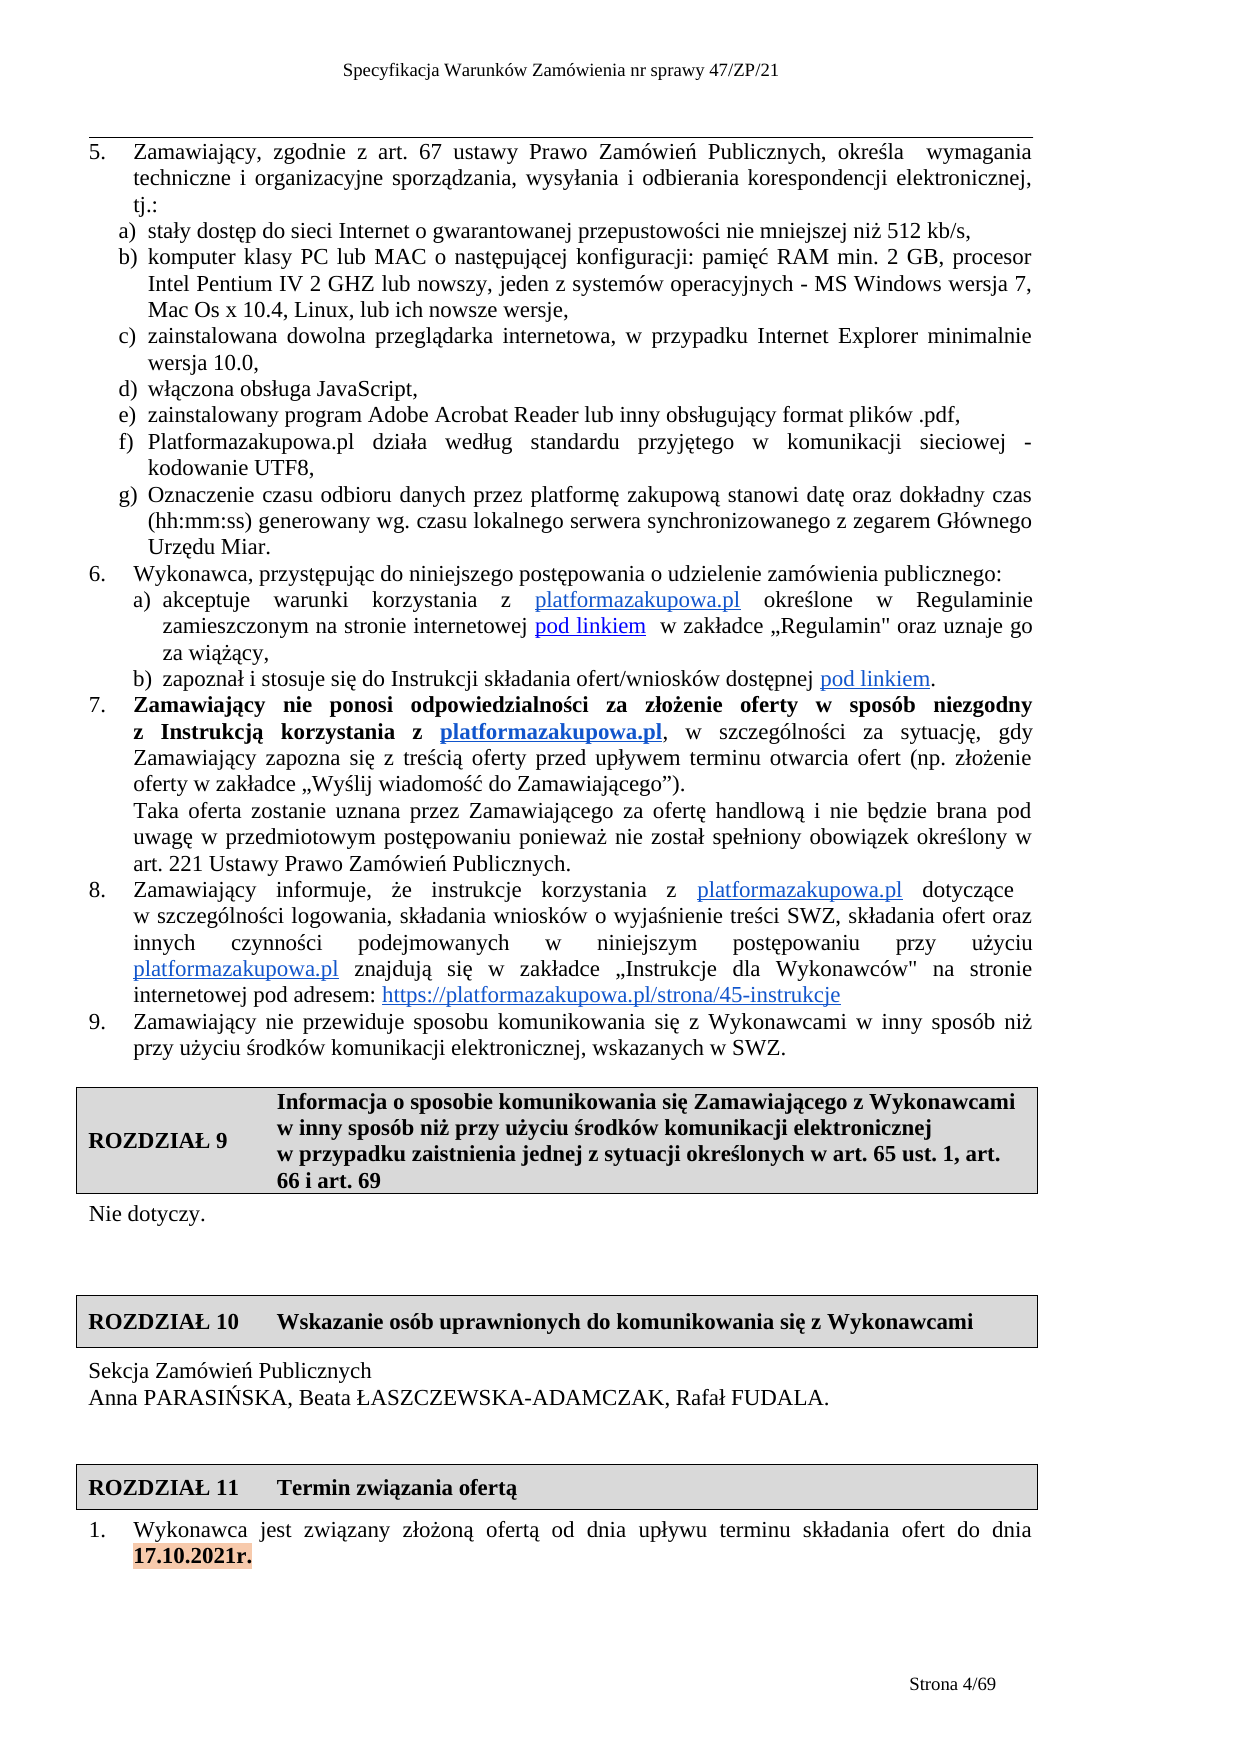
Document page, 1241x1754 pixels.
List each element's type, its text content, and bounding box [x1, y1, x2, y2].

list zainstalowany program Adobe Acrobat Reader lub inny obsługujący format plików .pdf, [118, 402, 1033, 428]
list akceptuje warunki korzystania z platformazakupowa.pl określone w Regulaminie zamieszczonym na stronie internetowej pod linkiem w zakładce „Regulamin" oraz uznaje go za wiążący, [133, 586, 1033, 665]
table_cell [77, 1347, 1049, 1358]
table_header Termin związania ofertą [265, 1465, 1037, 1509]
list Oznaczenie czasu odbioru danych przez platformę zakupową stanowi datę oraz dokładny czas (hh:mm:ss) generowany wg. czasu lokalnego serwera synchronizowanego z zegarem Głównego Urzędu Miar. [118, 481, 1033, 560]
text Nie dotyczy. [89, 1201, 1033, 1227]
list Zamawiający nie przewiduje sposobu komunikowania się z Wykonawcami w inny sposób niż przy użyciu środków komunikacji elektronicznej, wskazanych w SWZ. [89, 1008, 1033, 1060]
table_header ROZDZIAŁ 11 [77, 1465, 265, 1509]
table_header [1038, 1295, 1049, 1347]
list zapoznał i stosuje się do Instrukcji składania ofert/wniosków dostępnej pod linkiem. [133, 665, 1033, 691]
table_header ROZDZIAŁ 9 [77, 1088, 265, 1193]
list stały dostęp do sieci Internet o gwarantowanej przepustowości nie mniejszej niż 512 kb/s, [118, 217, 1033, 243]
list Zamawiający nie ponosi odpowiedzialności za złożenie oferty w sposób niezgodny z Instrukcją korzystania z platformazakupowa.pl, w szczególności za sytuację, gdy Zamawiający zapozna się z treścią oferty przed upływem terminu otwarcia ofert (np. złożenie oferty w zakładce „Wyślij wiadomość do Zamawiającego”). [89, 691, 1033, 797]
list Platformazakupowa.pl działa według standardu przyjętego w komunikacji sieciowej - kodowanie UTF8, [118, 428, 1033, 481]
list Wykonawca jest związany złożoną ofertą od dnia upływu terminu składania ofert do dnia 17.10.2021r. [89, 1516, 1033, 1569]
list Zamawiający, zgodnie z art. 67 ustawy Prawo Zamówień Publicznych, określa wymagania techniczne i organizacyjne sporządzania, wysyłania i odbierania korespondencji elektronicznej, tj.: [89, 138, 1033, 217]
text Taka oferta zostanie uznana przez Zamawiającego za ofertę handlową i nie będzie brana pod uwagę w przedmiotowym postępowaniu ponieważ nie został spełniony obowiązek określony w art. 221 Ustawy Prawo Zamówień Publicznych. [133, 797, 1033, 876]
table_header Wskazanie osób uprawnionych do komunikowania się z Wykonawcami [265, 1296, 1037, 1347]
list komputer klasy PC lub MAC o następującej konfiguracji: pamięć RAM min. 2 GB, procesor Intel Pentium IV 2 GHZ lub nowszy, jeden z systemów operacyjnych - MS Windows wersja 7, Mac Os x 10.4, Linux, lub ich nowsze wersje, [118, 243, 1033, 322]
list zainstalowana dowolna przeglądarka internetowa, w przypadku Internet Explorer minimalnie wersja 10.0, [118, 322, 1033, 375]
list Wykonawca, przystępując do niniejszego postępowania o udzielenie zamówienia publicznego: [89, 560, 1033, 586]
table_cell Sekcja Zamówień Publicznych Anna PARASIŃSKA, Beata ŁASZCZEWSKA-ADAMCZAK, Rafał FUDALA. [77, 1358, 1049, 1410]
table_header ROZDZIAŁ 10 [77, 1296, 265, 1347]
table_header Informacja o sposobie komunikowania się Zamawiającego z Wykonawcami w inny sposób niż przy użyciu środków komunikacji elektronicznej w przypadku zaistnienia jednej z sytuacji określonych w art. 65 ust. 1, art. 66 i art. 69 [265, 1088, 1037, 1193]
list włączona obsługa JavaScript, [118, 375, 1033, 402]
list Zamawiający informuje, że instrukcje korzystania z platformazakupowa.pl dotyczące w szczególności logowania, składania wniosków o wyjaśnienie treści SWZ, składania ofert oraz innych czynności podejmowanych w niniejszym postępowaniu przy użyciu platformazakupowa.pl znajdują się w zakładce „Instrukcje dla Wykonawców" na stronie internetowej pod adresem: https://platformazakupowa.pl/strona/45-instrukcje [89, 876, 1033, 1008]
